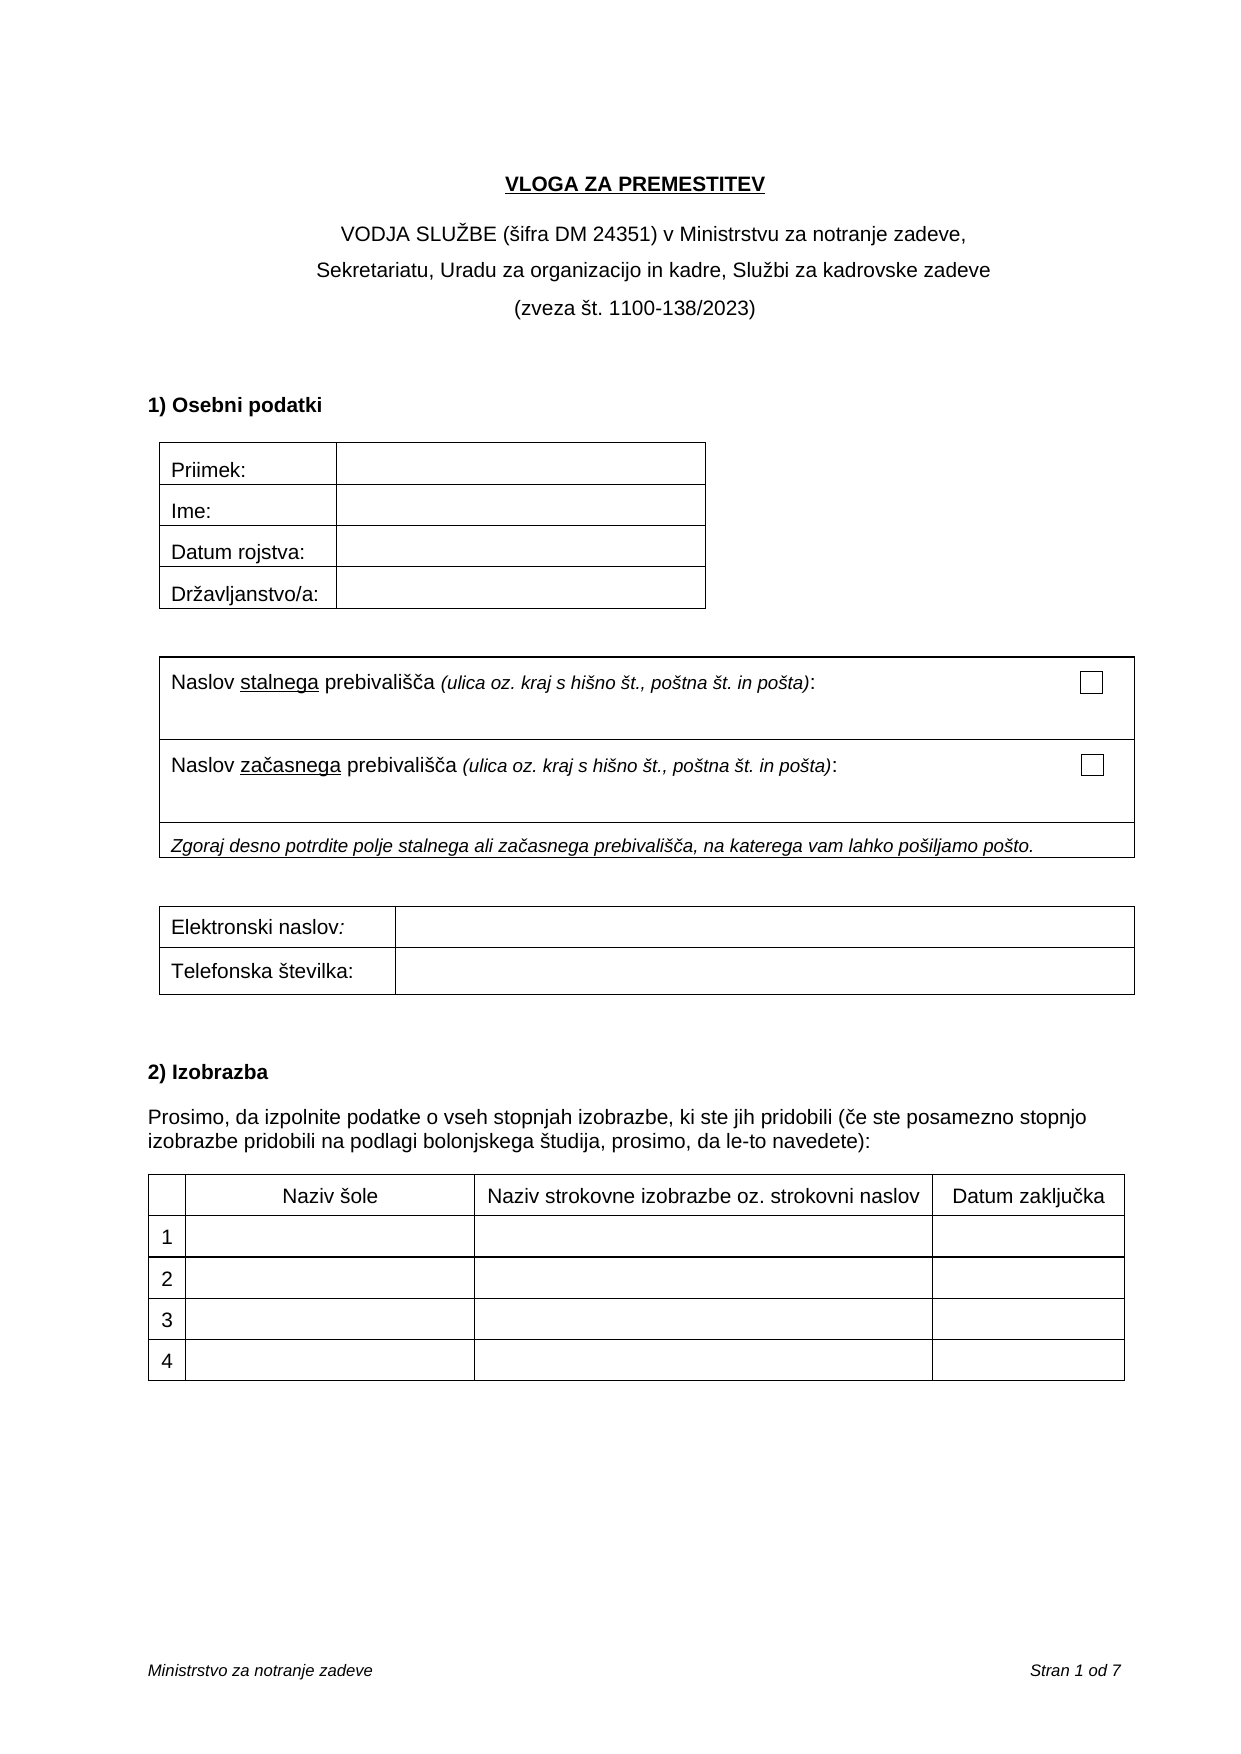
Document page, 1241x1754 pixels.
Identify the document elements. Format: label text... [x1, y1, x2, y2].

table_cell Državljanstvo/a: [160, 567, 336, 607]
table_cell [475, 1299, 932, 1339]
table_cell [337, 567, 705, 607]
table_header Priimek: [160, 443, 336, 483]
table_cell [186, 1258, 474, 1298]
table_cell [337, 526, 705, 566]
table_header Naziv šole [186, 1175, 474, 1215]
table_cell 3 [149, 1299, 185, 1339]
table_header [337, 443, 705, 483]
title VODJA SLUŽBE (šifra DM 24351) v Ministrstvu za notranje zadeve, [148, 222, 1122, 246]
table_header [149, 1175, 185, 1215]
table_cell 2 [149, 1258, 185, 1298]
table_cell [475, 1216, 932, 1256]
table_cell [186, 1299, 474, 1339]
table_cell [396, 948, 1134, 994]
table_header [396, 907, 1134, 947]
table_cell [186, 1340, 474, 1380]
table_cell [475, 1340, 932, 1380]
text 1) Osebni podatki [148, 393, 1122, 417]
table_cell Naslov začasnega prebivališča (ulica oz. kraj s hišno št., poštna št. in pošta): [160, 740, 1134, 822]
table_cell [475, 1258, 932, 1298]
text Prosimo, da izpolnite podatke o vseh stopnjah izobrazbe, ki ste jih pridobili (če ste posamezno stopnjo izobrazbe pridobili na podlagi bolonjskega študija, prosimo, da le-to navedete): [148, 1105, 1122, 1153]
table_cell [933, 1258, 1124, 1298]
title (zveza št. 1100-138/2023) [148, 294, 1122, 321]
table_cell [933, 1340, 1124, 1380]
table_cell Zgoraj desno potrdite polje stalnega ali začasnega prebivališča, na katerega vam lahko pošiljamo pošto. [160, 823, 1134, 857]
table_cell [933, 1216, 1124, 1256]
table_header Naziv strokovne izobrazbe oz. strokovni naslov [475, 1175, 932, 1215]
table_cell 4 [149, 1340, 185, 1380]
table_cell [337, 485, 705, 525]
title Sekretariatu, Uradu za organizacijo in kadre, Službi za kadrovske zadeve [148, 258, 1122, 282]
table_cell Datum rojstva: [160, 526, 336, 566]
table_cell [186, 1216, 474, 1256]
text 2) Izobrazba [148, 1060, 1122, 1084]
table_header Datum zaključka [933, 1175, 1124, 1215]
table_cell Ime: [160, 485, 336, 525]
table_cell Telefonska številka: [160, 948, 395, 994]
title VLOGA ZA PREMESTITEV [148, 170, 1122, 197]
table_cell [933, 1299, 1124, 1339]
table_header Naslov stalnega prebivališča (ulica oz. kraj s hišno št., poštna št. in pošta): [160, 658, 1134, 739]
table_cell 1 [149, 1216, 185, 1256]
table_header Elektronski naslov: [160, 907, 395, 947]
